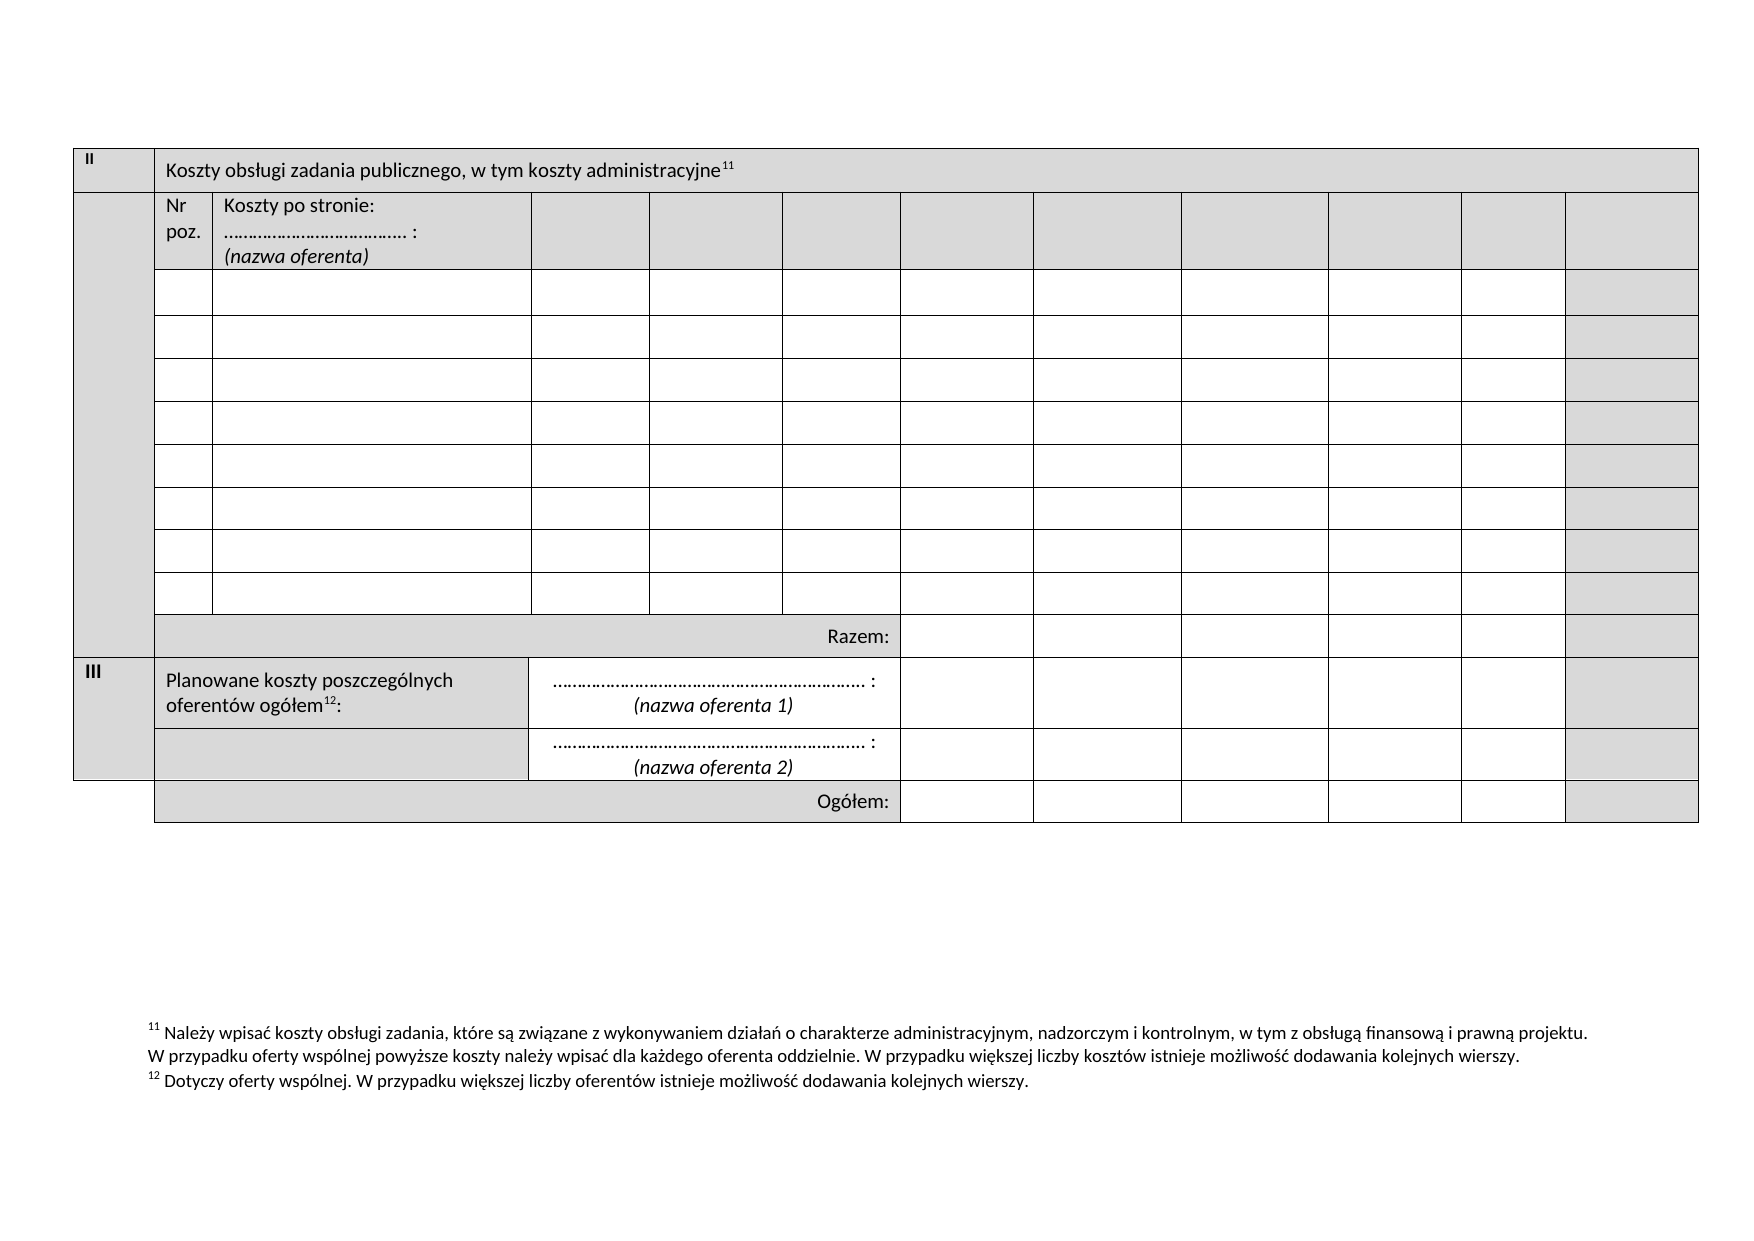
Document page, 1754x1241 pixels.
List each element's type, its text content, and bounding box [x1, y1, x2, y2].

table_cell [1462, 781, 1565, 822]
table_cell [901, 402, 1033, 444]
table_cell [783, 573, 900, 614]
table_cell Koszty po stronie: ……………………………….. : (nazwa oferenta) [213, 193, 531, 269]
table_cell [532, 530, 649, 572]
table_cell [1329, 402, 1461, 444]
table_cell [901, 193, 1033, 269]
table_cell [1034, 729, 1181, 779]
table_cell Nr poz. [155, 193, 212, 269]
table_cell [532, 359, 649, 401]
table_cell [1034, 359, 1181, 401]
table_cell [783, 488, 900, 529]
table_cell [901, 488, 1033, 529]
table_cell [1182, 445, 1328, 487]
table_cell [783, 270, 900, 315]
table_cell III [74, 658, 154, 779]
table_cell [532, 402, 649, 444]
table_cell [1182, 488, 1328, 529]
table_cell [650, 316, 782, 358]
table_cell [1182, 402, 1328, 444]
table_cell [532, 270, 649, 315]
table_cell [650, 359, 782, 401]
table_cell [1034, 316, 1181, 358]
table_cell [650, 530, 782, 572]
table_cell [1566, 615, 1698, 657]
table_cell [1462, 615, 1565, 657]
table_cell [1329, 573, 1461, 614]
table_cell [155, 729, 528, 779]
table_cell [1566, 530, 1698, 572]
table_cell [1329, 270, 1461, 315]
table_cell [1034, 781, 1181, 822]
table_cell [213, 445, 531, 487]
table_cell [650, 193, 782, 269]
table_cell [213, 488, 531, 529]
table_cell [213, 530, 531, 572]
table_cell [650, 445, 782, 487]
table_cell [1034, 270, 1181, 315]
table_cell [901, 615, 1033, 657]
table_cell [1566, 193, 1698, 269]
table_cell [1329, 658, 1461, 728]
table_cell [1182, 573, 1328, 614]
table_cell [1566, 781, 1698, 822]
table_cell [1462, 658, 1565, 728]
table_cell [532, 316, 649, 358]
table_cell [213, 573, 531, 614]
table_cell [1566, 488, 1698, 529]
table_cell [1462, 316, 1565, 358]
table_cell [1462, 402, 1565, 444]
table_cell [901, 729, 1033, 779]
table_cell [213, 270, 531, 315]
table_cell [783, 530, 900, 572]
table_cell Razem: [155, 615, 900, 657]
table_cell [155, 573, 212, 614]
table_cell [1034, 445, 1181, 487]
table_cell [1462, 359, 1565, 401]
table_cell [1462, 530, 1565, 572]
table_cell [532, 488, 649, 529]
table_cell [1182, 193, 1328, 269]
table_header Koszty obsługi zadania publicznego, w tym koszty administracyjne [155, 149, 1698, 192]
table_cell [783, 316, 900, 358]
table_cell [901, 359, 1033, 401]
table_cell [1462, 488, 1565, 529]
table_cell [213, 316, 531, 358]
table_cell [783, 402, 900, 444]
table_cell [1034, 402, 1181, 444]
table_cell ……………………………………………………….. : (nazwa oferenta 1) [529, 658, 900, 728]
table_cell [901, 573, 1033, 614]
table_cell [901, 781, 1033, 822]
table_cell [213, 402, 531, 444]
table_cell [155, 445, 212, 487]
table_cell [1462, 270, 1565, 315]
table_cell [1566, 402, 1698, 444]
table_cell [1182, 615, 1328, 657]
table_cell [783, 193, 900, 269]
table_cell [213, 359, 531, 401]
table_cell [1329, 615, 1461, 657]
table_cell [1329, 359, 1461, 401]
table_cell [1462, 193, 1565, 269]
table_cell Planowane koszty poszczególnych oferentów ogółem: [155, 658, 528, 728]
table_cell [1182, 530, 1328, 572]
table_cell [1566, 729, 1698, 779]
table_cell [1566, 658, 1698, 728]
table_cell [1182, 270, 1328, 315]
table_cell [1566, 359, 1698, 401]
table_cell [1034, 530, 1181, 572]
table_cell [1566, 573, 1698, 614]
table_cell [783, 359, 900, 401]
table_cell [901, 530, 1033, 572]
table_cell [74, 193, 154, 657]
table_cell [1462, 445, 1565, 487]
table_cell [155, 402, 212, 444]
table_cell [155, 270, 212, 315]
table_cell Ogółem: [155, 781, 900, 822]
table_cell [1034, 488, 1181, 529]
table_cell [1329, 445, 1461, 487]
table_cell [155, 359, 212, 401]
table_cell [901, 270, 1033, 315]
table_cell [901, 658, 1033, 728]
table_cell [650, 402, 782, 444]
table_cell [1566, 270, 1698, 315]
table_cell [1329, 316, 1461, 358]
table_cell [1329, 729, 1461, 779]
table_cell [532, 445, 649, 487]
table_cell [1034, 193, 1181, 269]
table_cell ……………………………………………………….. : (nazwa oferenta 2) [529, 729, 900, 779]
table_cell [901, 445, 1033, 487]
table_cell [1329, 781, 1461, 822]
table_cell [650, 270, 782, 315]
table_cell [650, 488, 782, 529]
table_cell [1566, 316, 1698, 358]
table_cell [650, 573, 782, 614]
table_cell [1182, 781, 1328, 822]
table_cell [1182, 359, 1328, 401]
table_cell [532, 573, 649, 614]
table_cell [1329, 488, 1461, 529]
table_cell [783, 445, 900, 487]
table_cell [155, 488, 212, 529]
table_cell [1329, 193, 1461, 269]
table_cell [1182, 729, 1328, 779]
table_cell [155, 316, 212, 358]
table_cell [1329, 530, 1461, 572]
table_cell [901, 316, 1033, 358]
table_cell [1034, 658, 1181, 728]
table_cell [1034, 573, 1181, 614]
table_cell [1462, 573, 1565, 614]
table_cell [155, 530, 212, 572]
table_cell [1182, 316, 1328, 358]
table_cell [1462, 729, 1565, 779]
table_cell [532, 193, 649, 269]
table_cell [1034, 615, 1181, 657]
table_header II [74, 149, 154, 192]
table_cell [1566, 445, 1698, 487]
table_cell [1182, 658, 1328, 728]
